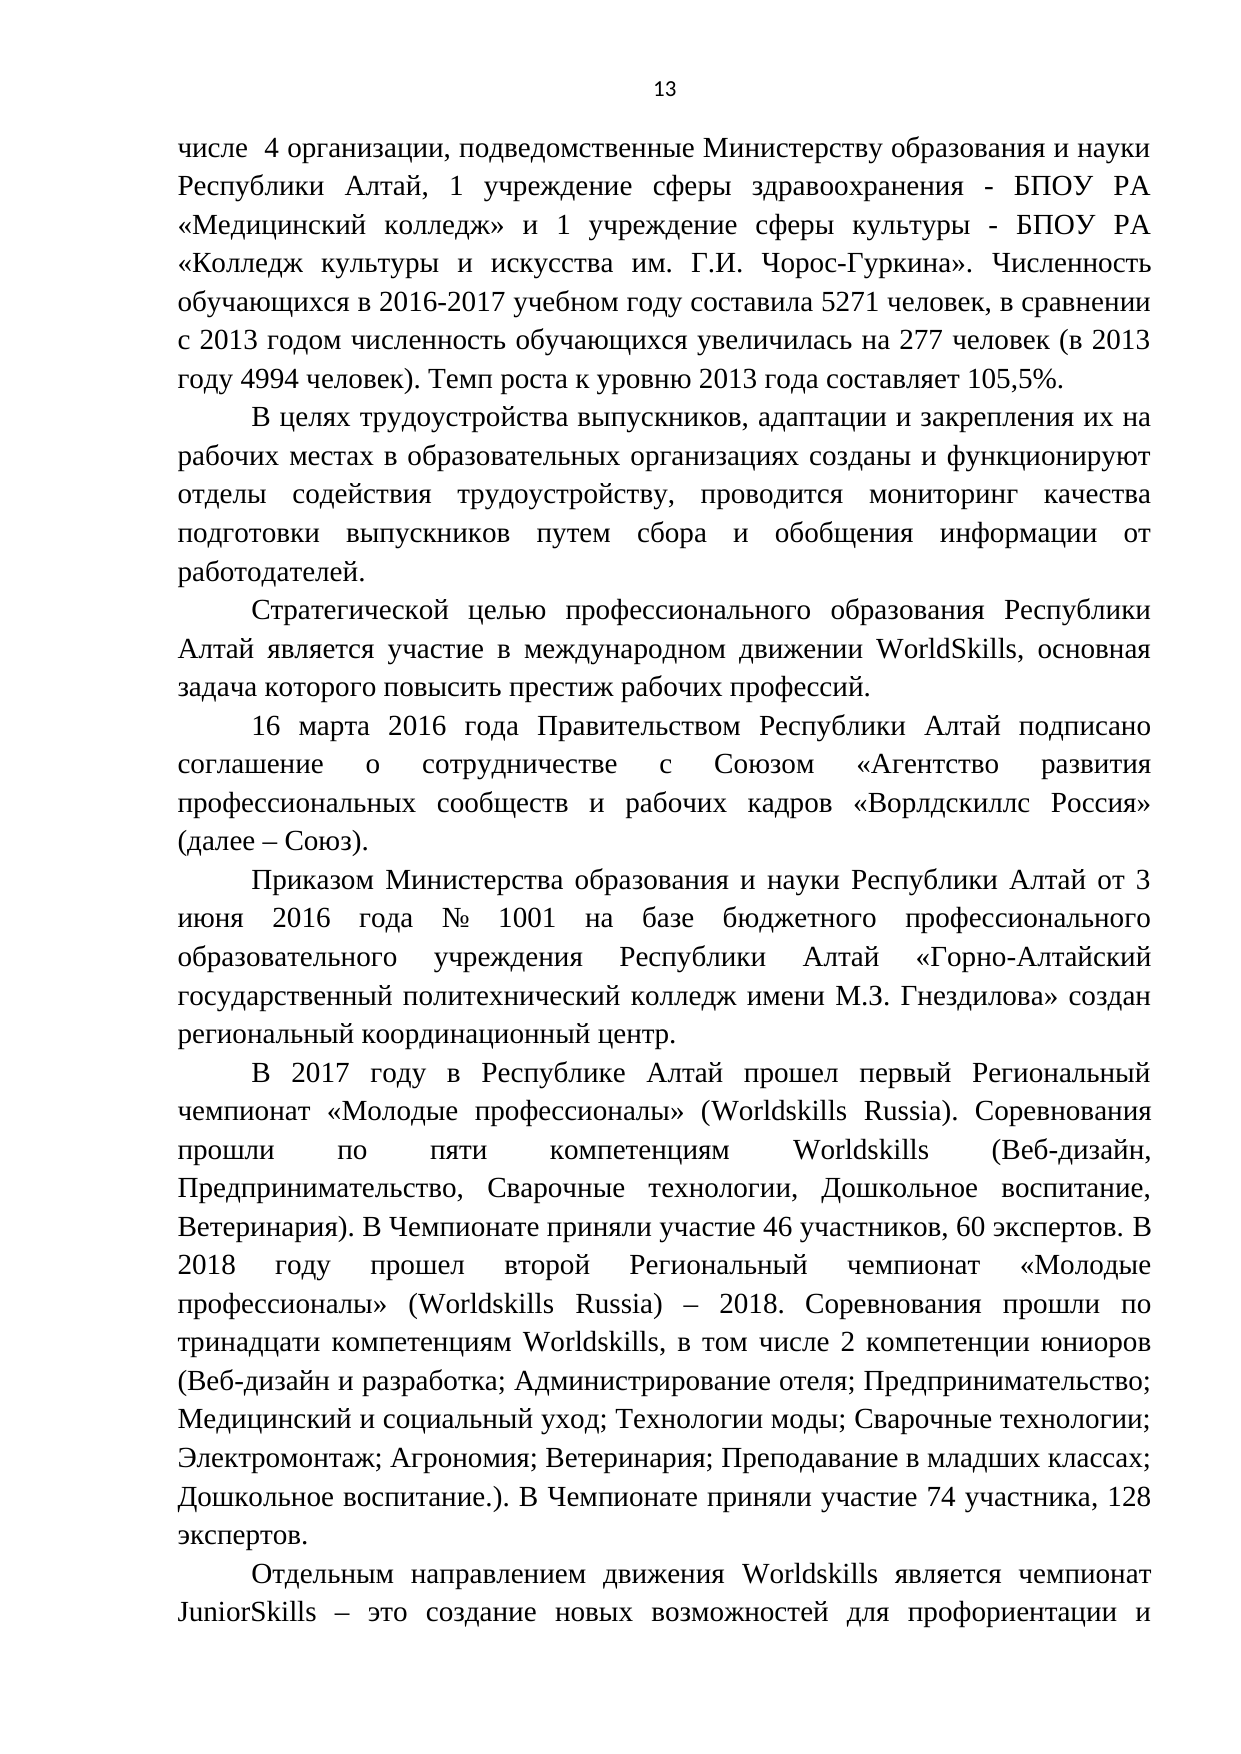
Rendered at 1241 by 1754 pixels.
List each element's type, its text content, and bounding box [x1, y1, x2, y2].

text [177, 1556, 1152, 1628]
text Приказом Министерства образования и науки Республики Алтай от 3 июня 2016 года № 1001 на базе бюджетного профессионального образовательного учреждения Республики Алтай «Горно-Алтайский государственный политехнический колледж имени М.З. Гнездилова» создан региональный координационный центр. [177, 862, 1152, 1050]
text В целях трудоустройства выпускников, адаптации и закрепления их на рабочих местах в образовательных организациях созданы и функционируют отделы содействия трудоустройству, проводится мониторинг качества подготовки выпускников путем сбора и обобщения информации от работодателей. [177, 399, 1152, 587]
text Стратегической целью профессионального образования Республики Алтай является участие в международном движении WorldSkills, основная задача которого повысить престиж рабочих профессий. [177, 592, 1152, 703]
text В 2017 году в Республике Алтай прошел первый Региональный чемпионат «Молодые профессионалы» (Worldskills Russia). Соревнования прошли по пяти компетенциям Worldskills (Веб-дизайн, Предпринимательство, Сварочные технологии, Дошкольное воспитание, Ветеринария). В Чемпионате приняли участие 46 участников, 60 экспертов. В 2018 году прошел второй Региональный чемпионат «Молодые профессионалы» (Worldskills Russia) – 2018. Соревнования прошли по тринадцати компетенциям Worldskills, в том числе 2 компетенции юниоров (Веб-дизайн и разработка; Администрирование отеля; Предпринимательство; Медицинский и социальный уход; Технологии моды; Сварочные технологии; Электромонтаж; Агрономия; Ветеринария; Преподавание в младших классах; Дошкольное воспитание.). В Чемпионате приняли участие 74 участника, 128 экспертов. [177, 1055, 1152, 1551]
text 16 марта 2016 года Правительством Республики Алтай подписано соглашение о сотрудничестве с Союзом «Агентство развития профессиональных сообществ и рабочих кадров «Ворлдскиллс Россия» (далее – Союз). [177, 708, 1152, 857]
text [177, 130, 1152, 207]
